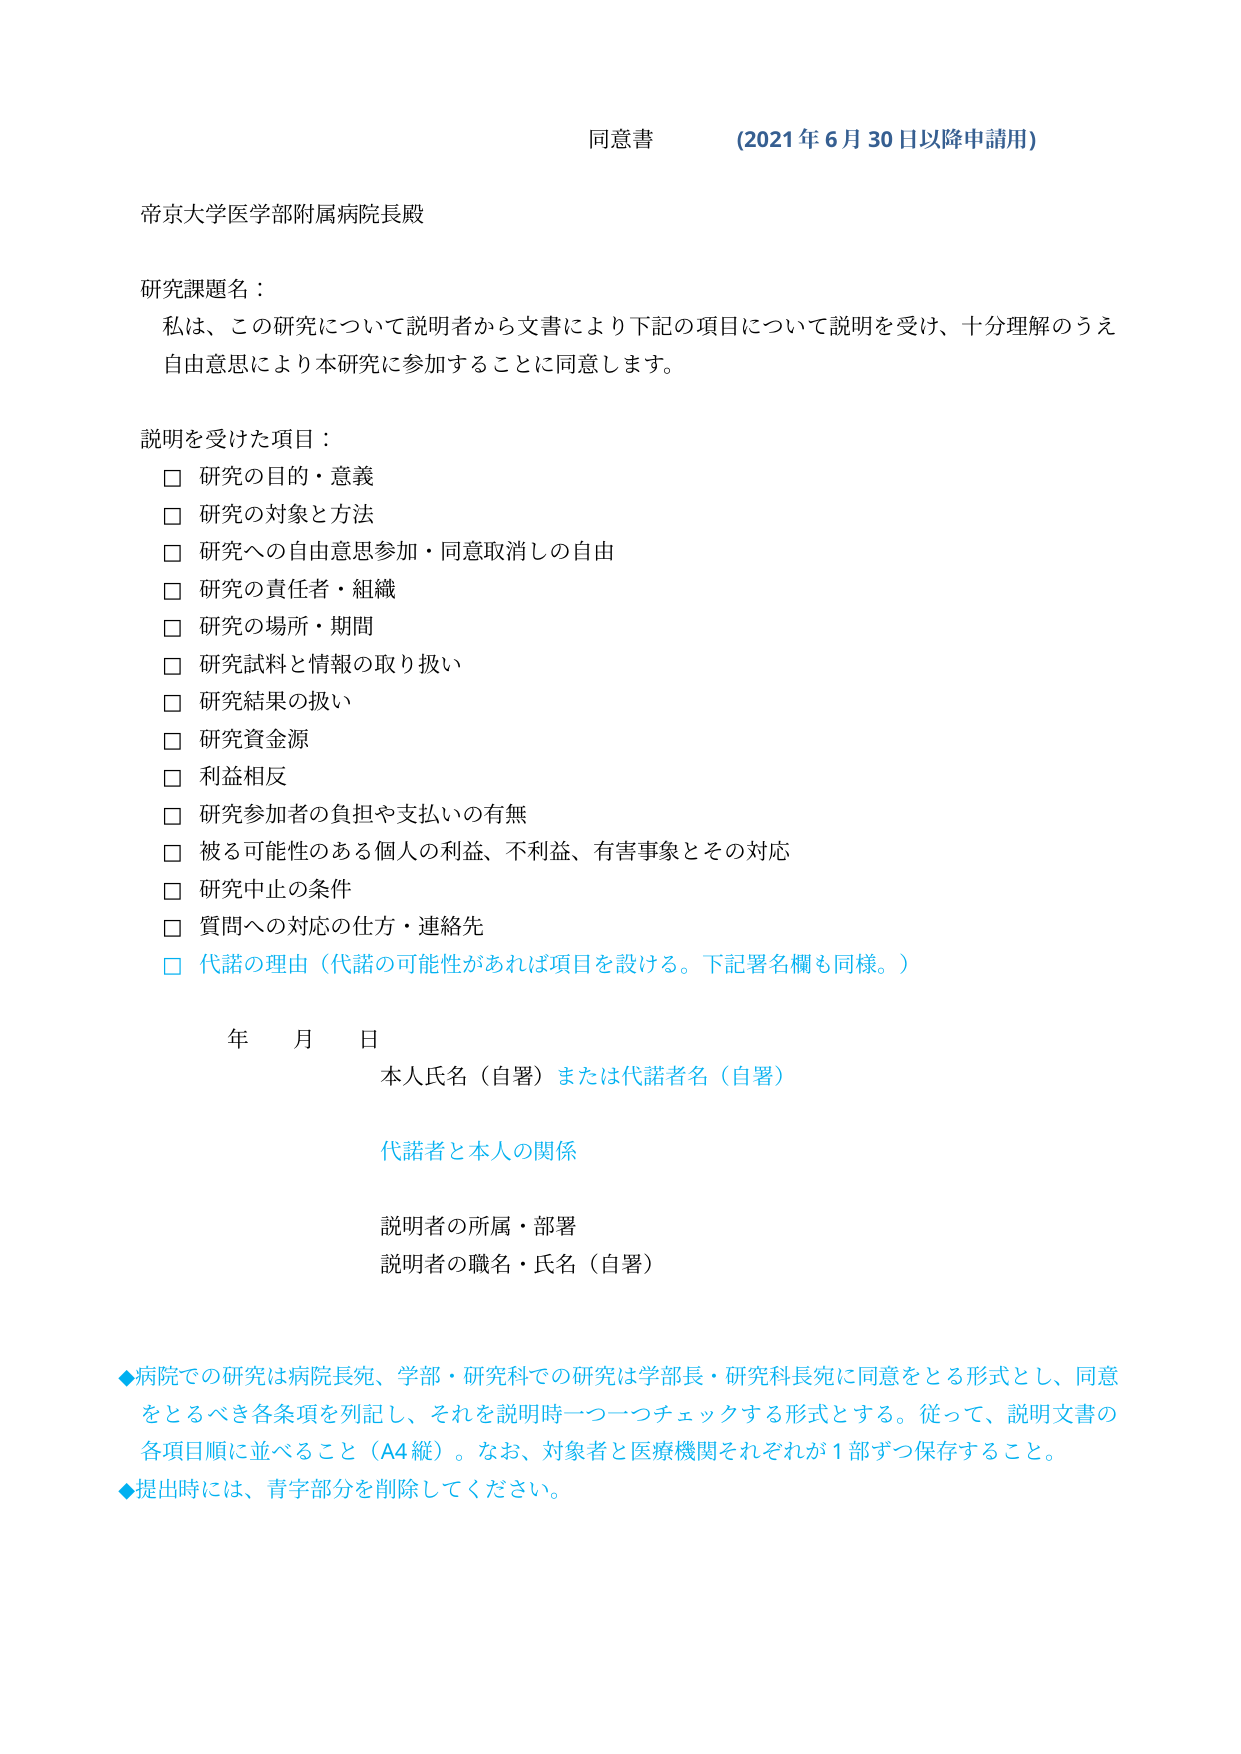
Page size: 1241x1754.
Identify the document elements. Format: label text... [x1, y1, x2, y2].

list 私は、この研究について説明者から文書により下記の項目について説明を受け、十分理解のうえ自由意思により本研究に参加することに同意します。 [162, 306, 1122, 381]
list 代諾の理由（代諾の可能性があれば項目を設ける。下記署名欄も同様。） [162, 944, 1122, 981]
text 本人氏名（自署）または代諾者名（自署） [118, 1056, 1122, 1094]
list 研究の対象と方法 [162, 494, 1122, 531]
list 研究資金源 [162, 719, 1122, 756]
list ◆提出時には、青字部分を削除してください。 [118, 1469, 1122, 1506]
list 研究の場所・期間 [162, 606, 1122, 644]
list 研究課題名： [118, 269, 1122, 306]
list 研究への自由意思参加・同意取消しの自由 [162, 531, 1122, 569]
text 説明者の職名・氏名（自署） [118, 1244, 1122, 1281]
list 利益相反 [162, 756, 1122, 794]
list 研究中止の条件 [162, 869, 1122, 906]
list 研究の目的・意義 [162, 456, 1122, 494]
list 研究結果の扱い [162, 681, 1122, 719]
list 研究参加者の負担や支払いの有無 [162, 794, 1122, 831]
list 研究試料と情報の取り扱い [162, 644, 1122, 681]
text 説明者の所属・部署 [118, 1206, 1122, 1244]
text 代諾者と本人の関係 [118, 1131, 1122, 1169]
list 帝京大学医学部附属病院長殿 [118, 194, 1122, 231]
text 同意書 (2021年6月30日以降申請用) [118, 119, 1122, 156]
list 質問への対応の仕方・連絡先 [162, 906, 1122, 944]
text 年 月 日 [118, 1019, 1122, 1056]
list 研究の責任者・組織 [162, 569, 1122, 606]
list 被る可能性のある個人の利益、不利益、有害事象とその対応 [162, 831, 1122, 869]
list ◆病院での研究は病院長宛、学部・研究科での研究は学部長・研究科長宛に同意をとる形式とし、同意をとるべき各条項を列記し、それを説明時一つ一つチェックする形式とする。従って、説明文書の各項目順に並べること（A4縦）。なお、対象者と医療機関それぞれが1部ずつ保存すること。 [118, 1356, 1122, 1469]
list 説明を受けた項目： [118, 419, 1122, 456]
